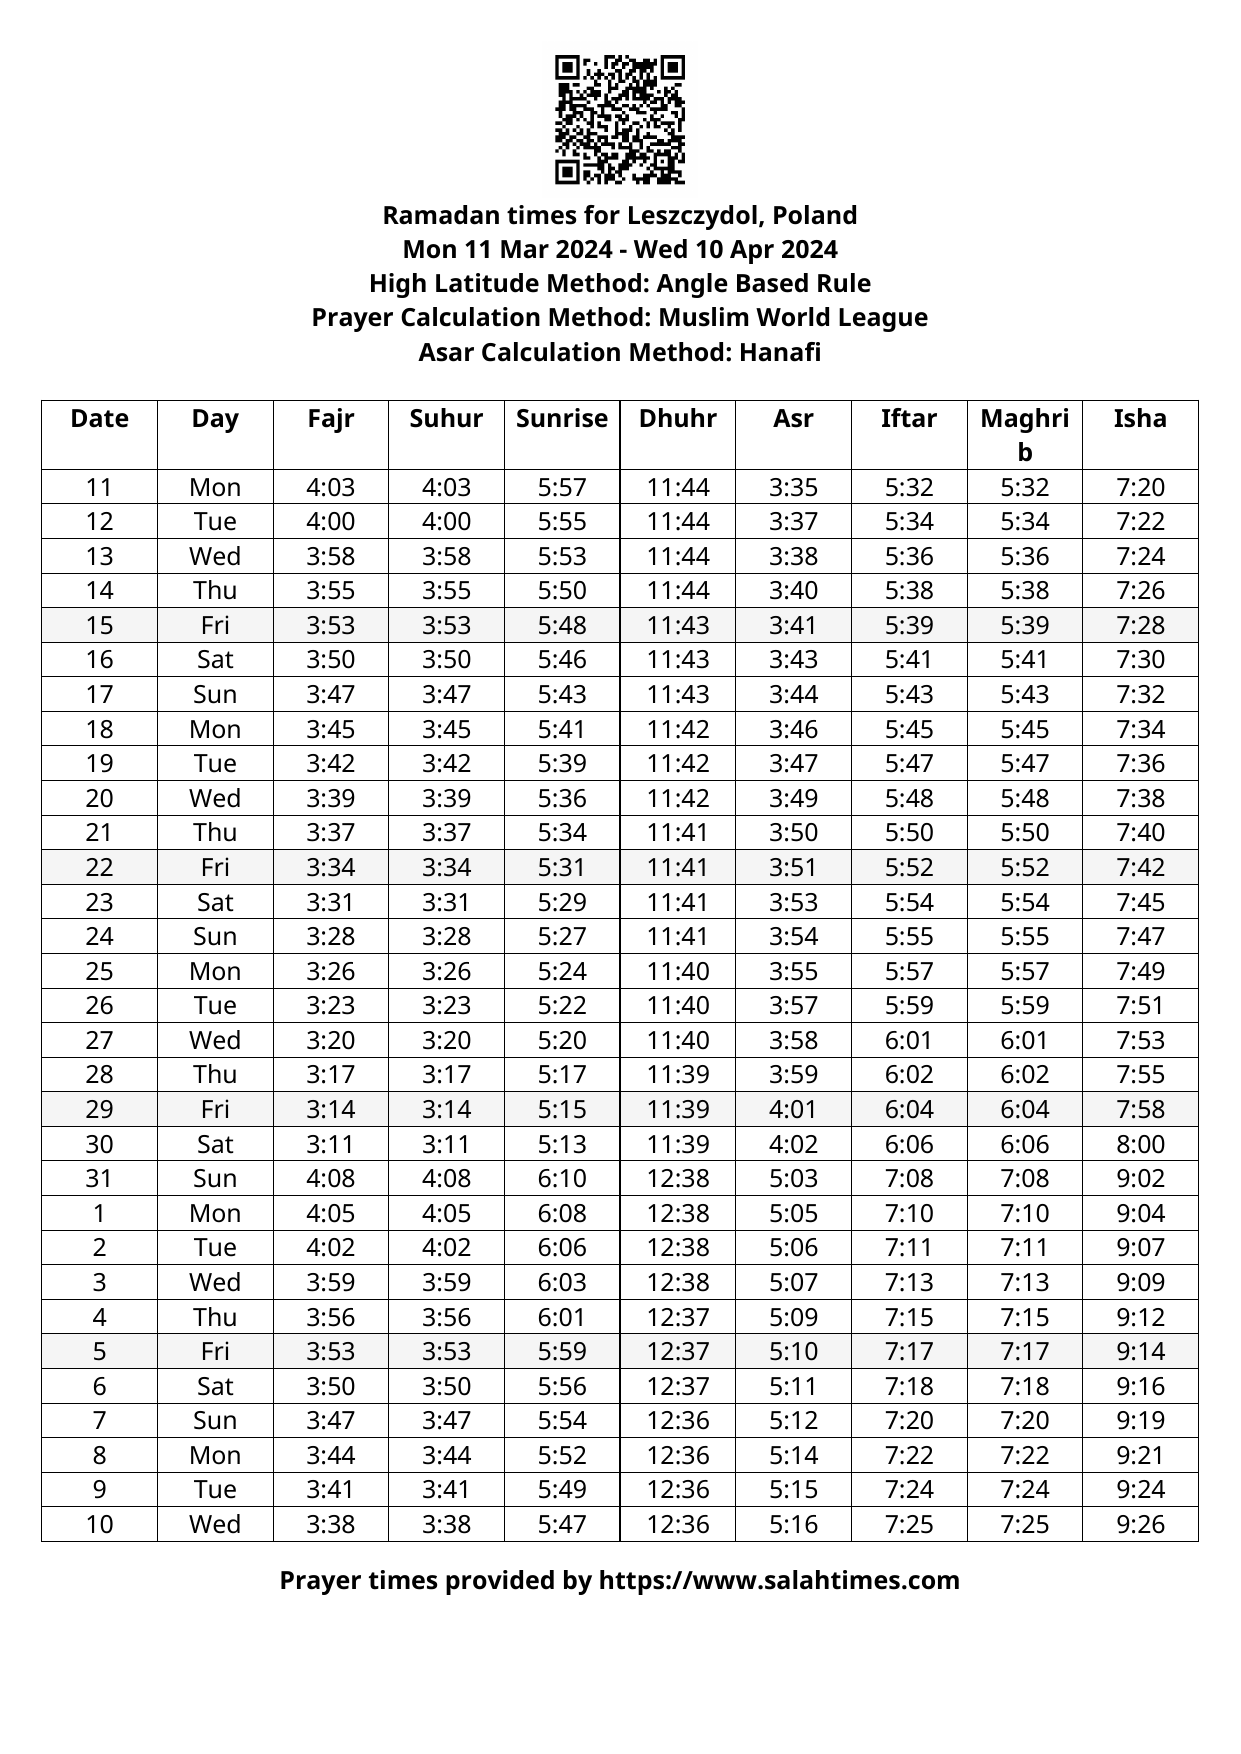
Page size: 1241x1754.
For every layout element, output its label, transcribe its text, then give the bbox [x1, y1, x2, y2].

table_header Isha [1083, 401, 1198, 469]
table_cell 6:06 [505, 1231, 619, 1264]
table_cell 12:36 [621, 1473, 735, 1506]
table_cell 3:37 [736, 504, 851, 538]
table_cell Mon [158, 954, 273, 987]
table_cell 7:20 [1083, 470, 1198, 503]
table_cell 5:20 [505, 1023, 619, 1057]
table_cell 11:44 [621, 504, 735, 538]
table_cell 5:15 [736, 1473, 851, 1506]
table_cell 5:34 [968, 504, 1082, 538]
table_cell 5:34 [505, 816, 619, 849]
table_cell 3:43 [736, 643, 851, 676]
table_cell 3:28 [389, 919, 504, 953]
table_cell 3:57 [736, 989, 851, 1022]
table_cell 6:04 [852, 1092, 967, 1126]
table_cell Thu [158, 1058, 273, 1091]
table_cell 3:55 [736, 954, 851, 987]
table_cell 7:20 [968, 1404, 1082, 1437]
table_cell 3:17 [389, 1058, 504, 1091]
table_cell 20 [42, 781, 157, 814]
table_cell 3:31 [389, 885, 504, 918]
table_cell 7:24 [852, 1473, 967, 1506]
table_cell 5:38 [968, 574, 1082, 607]
table_cell Sat [158, 1127, 273, 1160]
table_cell 3:55 [274, 574, 388, 607]
table_cell 3:17 [274, 1058, 388, 1091]
table_cell 3:20 [389, 1023, 504, 1057]
table_cell 11:43 [621, 677, 735, 711]
table_cell 3:39 [389, 781, 504, 814]
table_cell 11:43 [621, 608, 735, 642]
table_cell 21 [42, 816, 157, 849]
table_cell 6:10 [505, 1161, 619, 1195]
table_cell 5:57 [968, 954, 1082, 987]
table_cell 5:36 [852, 539, 967, 572]
table_cell Mon [158, 1196, 273, 1229]
table_cell 3:47 [274, 677, 388, 711]
table_header Dhuhr [621, 401, 735, 469]
table_cell 28 [42, 1058, 157, 1091]
table_cell 5:24 [505, 954, 619, 987]
table_cell 4:05 [274, 1196, 388, 1229]
table_cell 3:23 [274, 989, 388, 1022]
table_cell Sat [158, 885, 273, 918]
table_cell 5:54 [505, 1404, 619, 1437]
table_cell 5:45 [852, 712, 967, 745]
table_cell 5:43 [852, 677, 967, 711]
table_cell Thu [158, 816, 273, 849]
table_cell 12:38 [621, 1231, 735, 1264]
table_cell 4:00 [389, 504, 504, 538]
table_cell 4:08 [274, 1161, 388, 1195]
table_cell 3:38 [389, 1507, 504, 1541]
table_cell 4:02 [274, 1231, 388, 1264]
table_cell 5:57 [852, 954, 967, 987]
table_cell 3:37 [274, 816, 388, 849]
table_cell 11:40 [621, 1023, 735, 1057]
table_cell 7:20 [852, 1404, 967, 1437]
table_cell 3:42 [389, 746, 504, 780]
table_cell 11:40 [621, 989, 735, 1022]
text Prayer Calculation Method: Muslim World League [42, 300, 1198, 334]
table_cell 5:16 [736, 1507, 851, 1541]
table_cell Fri [158, 850, 273, 884]
table_cell 5:09 [736, 1300, 851, 1333]
table_cell Thu [158, 1300, 273, 1333]
table_cell 22 [42, 850, 157, 884]
table_cell 5:59 [852, 989, 967, 1022]
table_cell Tue [158, 504, 273, 538]
table_cell 5:52 [505, 1438, 619, 1472]
table_cell 12:38 [621, 1196, 735, 1229]
table_cell 3:56 [274, 1300, 388, 1333]
table_cell 5:50 [505, 574, 619, 607]
table_cell 17 [42, 677, 157, 711]
table_cell 10 [42, 1507, 157, 1541]
table_cell 5:52 [968, 850, 1082, 884]
table_cell 7:58 [1083, 1092, 1198, 1126]
table_cell 3:47 [389, 677, 504, 711]
table_cell 7:34 [1083, 712, 1198, 745]
table_cell 4:05 [389, 1196, 504, 1229]
table_cell 8 [42, 1438, 157, 1472]
table_cell 7:17 [968, 1334, 1082, 1368]
table_cell 5:41 [968, 643, 1082, 676]
table_cell 7:40 [1083, 816, 1198, 849]
table_cell 7:13 [968, 1265, 1082, 1299]
table_cell 7:22 [968, 1438, 1082, 1472]
table_cell 5:55 [968, 919, 1082, 953]
table_cell 7:30 [1083, 643, 1198, 676]
table_cell 3:41 [274, 1473, 388, 1506]
table_cell 3:35 [736, 470, 851, 503]
table_cell 5:39 [852, 608, 967, 642]
table_cell Wed [158, 539, 273, 572]
table_cell 7:13 [852, 1265, 967, 1299]
table_cell 9:24 [1083, 1473, 1198, 1506]
table_cell 5:47 [968, 746, 1082, 780]
table_cell 7:08 [968, 1161, 1082, 1195]
table_cell 5:48 [505, 608, 619, 642]
table_cell 19 [42, 746, 157, 780]
table_header Suhur [389, 401, 504, 469]
table_cell 5:56 [505, 1369, 619, 1402]
table_header Day [158, 401, 273, 469]
table_cell 9:02 [1083, 1161, 1198, 1195]
table_cell 3:47 [736, 746, 851, 780]
table_cell 9:07 [1083, 1231, 1198, 1264]
table_cell 3:55 [389, 574, 504, 607]
table_cell 3 [42, 1265, 157, 1299]
table_cell 5:48 [852, 781, 967, 814]
table_cell 3:28 [274, 919, 388, 953]
table_cell 7:10 [968, 1196, 1082, 1229]
table_cell 9 [42, 1473, 157, 1506]
table_cell 15 [42, 608, 157, 642]
table_cell 11:41 [621, 919, 735, 953]
table_cell 5:43 [505, 677, 619, 711]
table_cell Fri [158, 1092, 273, 1126]
table_header Asr [736, 401, 851, 469]
table_cell 9:16 [1083, 1369, 1198, 1402]
table_cell 3:41 [389, 1473, 504, 1506]
table_cell 31 [42, 1161, 157, 1195]
table_cell 11:42 [621, 746, 735, 780]
table_cell 5:34 [852, 504, 967, 538]
table_cell 6 [42, 1369, 157, 1402]
table_cell 7:15 [852, 1300, 967, 1333]
table_cell 3:44 [736, 677, 851, 711]
table_cell Wed [158, 1507, 273, 1541]
table_cell 5:47 [852, 746, 967, 780]
table_cell 11:43 [621, 643, 735, 676]
table_cell 4:02 [389, 1231, 504, 1264]
table_cell 3:58 [736, 1023, 851, 1057]
table_cell 3:47 [274, 1404, 388, 1437]
table_cell 11:40 [621, 954, 735, 987]
table_cell 3:53 [389, 608, 504, 642]
table_cell 11:39 [621, 1058, 735, 1091]
table_cell 12:38 [621, 1161, 735, 1195]
table_cell 30 [42, 1127, 157, 1160]
table_cell 5:50 [968, 816, 1082, 849]
table_cell 3:59 [274, 1265, 388, 1299]
table_cell 7:49 [1083, 954, 1198, 987]
table_cell 5:06 [736, 1231, 851, 1264]
table_cell 3:50 [736, 816, 851, 849]
table_cell 3:50 [389, 643, 504, 676]
table_cell 7:26 [1083, 574, 1198, 607]
table_cell Wed [158, 1023, 273, 1057]
table_cell Wed [158, 781, 273, 814]
table_cell 5:55 [852, 919, 967, 953]
table_cell 5:14 [736, 1438, 851, 1472]
table_header Date [42, 401, 157, 469]
table_cell 7:24 [1083, 539, 1198, 572]
table_cell 5:17 [505, 1058, 619, 1091]
table_cell 3:41 [736, 608, 851, 642]
table_cell 3:50 [389, 1369, 504, 1402]
table_cell 5:31 [505, 850, 619, 884]
table_cell 7:32 [1083, 677, 1198, 711]
table_cell 12:36 [621, 1438, 735, 1472]
table_cell 5:36 [505, 781, 619, 814]
table_cell 7:08 [852, 1161, 967, 1195]
table_cell 9:09 [1083, 1265, 1198, 1299]
table_cell 5:54 [852, 885, 967, 918]
table_cell 11:41 [621, 850, 735, 884]
table_cell 3:54 [736, 919, 851, 953]
table_cell 7:42 [1083, 850, 1198, 884]
table_cell 5:46 [505, 643, 619, 676]
table_cell 3:56 [389, 1300, 504, 1333]
table_cell 7:47 [1083, 919, 1198, 953]
table_cell 5:52 [852, 850, 967, 884]
table_cell 6:04 [968, 1092, 1082, 1126]
table_cell 7:25 [968, 1507, 1082, 1541]
table_cell 12:38 [621, 1265, 735, 1299]
table_cell 5:05 [736, 1196, 851, 1229]
table_cell 27 [42, 1023, 157, 1057]
table_cell 11:41 [621, 816, 735, 849]
table_cell 3:53 [274, 1334, 388, 1368]
table_cell 3:14 [274, 1092, 388, 1126]
table_cell 5:53 [505, 539, 619, 572]
table_cell 5:59 [505, 1334, 619, 1368]
table_cell 5 [42, 1334, 157, 1368]
table_cell 11:44 [621, 470, 735, 503]
table_cell 14 [42, 574, 157, 607]
table_cell 6:06 [968, 1127, 1082, 1160]
table_cell 3:11 [274, 1127, 388, 1160]
table_cell 3:14 [389, 1092, 504, 1126]
table_cell 4:01 [736, 1092, 851, 1126]
table_cell 4:03 [389, 470, 504, 503]
table_cell 7:18 [968, 1369, 1082, 1402]
table_cell Sat [158, 643, 273, 676]
table_cell 6:03 [505, 1265, 619, 1299]
table_cell 5:41 [505, 712, 619, 745]
table_cell Wed [158, 1265, 273, 1299]
table_cell 5:27 [505, 919, 619, 953]
table_header Fajr [274, 401, 388, 469]
table_cell 5:03 [736, 1161, 851, 1195]
table_cell 7:15 [968, 1300, 1082, 1333]
table_cell 11:44 [621, 574, 735, 607]
table_cell 2 [42, 1231, 157, 1264]
table_cell 3:31 [274, 885, 388, 918]
table_cell 9:21 [1083, 1438, 1198, 1472]
table_cell 4:03 [274, 470, 388, 503]
table_cell 5:10 [736, 1334, 851, 1368]
table_cell 11:39 [621, 1127, 735, 1160]
table_cell 11:42 [621, 781, 735, 814]
table_cell Thu [158, 574, 273, 607]
table_cell 6:01 [852, 1023, 967, 1057]
table_cell 3:45 [389, 712, 504, 745]
table_cell 3:59 [389, 1265, 504, 1299]
table_cell 7:17 [852, 1334, 967, 1368]
table_cell 7:36 [1083, 746, 1198, 780]
table_cell 5:54 [968, 885, 1082, 918]
table_cell 6:02 [968, 1058, 1082, 1091]
table_cell Fri [158, 1334, 273, 1368]
table_cell 5:43 [968, 677, 1082, 711]
table_cell 5:59 [968, 989, 1082, 1022]
table_cell 11:42 [621, 712, 735, 745]
table_cell Sat [158, 1369, 273, 1402]
table_header Maghrib [968, 401, 1082, 469]
text Ramadan times for Leszczydol, Poland [42, 198, 1198, 232]
table_cell 7:51 [1083, 989, 1198, 1022]
table_cell 5:29 [505, 885, 619, 918]
table_cell 3:26 [274, 954, 388, 987]
table_cell 5:55 [505, 504, 619, 538]
table_cell 5:38 [852, 574, 967, 607]
table_cell 5:50 [852, 816, 967, 849]
table_cell 3:53 [389, 1334, 504, 1368]
table_cell 5:22 [505, 989, 619, 1022]
table_cell 7:25 [852, 1507, 967, 1541]
table_cell 5:49 [505, 1473, 619, 1506]
table_cell 3:34 [274, 850, 388, 884]
table_cell 1 [42, 1196, 157, 1229]
table_cell 5:13 [505, 1127, 619, 1160]
table_cell 3:11 [389, 1127, 504, 1160]
table_cell Tue [158, 1473, 273, 1506]
table_cell 5:41 [852, 643, 967, 676]
table_cell 4 [42, 1300, 157, 1333]
table_cell 3:58 [389, 539, 504, 572]
table_cell Sun [158, 677, 273, 711]
table_cell 29 [42, 1092, 157, 1126]
table_cell 7:53 [1083, 1023, 1198, 1057]
text Mon 11 Mar 2024 - Wed 10 Apr 2024 [42, 232, 1198, 266]
table_cell Sun [158, 1161, 273, 1195]
table_cell 12:37 [621, 1369, 735, 1402]
table_cell 7:22 [852, 1438, 967, 1472]
table_cell 5:36 [968, 539, 1082, 572]
table_cell 6:06 [852, 1127, 967, 1160]
table_cell 12:37 [621, 1300, 735, 1333]
table_cell Tue [158, 1231, 273, 1264]
picture [542, 41, 699, 198]
table_cell 7:11 [852, 1231, 967, 1264]
table_cell 4:00 [274, 504, 388, 538]
table_cell 8:00 [1083, 1127, 1198, 1160]
table_cell 3:53 [736, 885, 851, 918]
table_cell 12:37 [621, 1334, 735, 1368]
table_cell 16 [42, 643, 157, 676]
table_cell 18 [42, 712, 157, 745]
table_cell 3:39 [274, 781, 388, 814]
table_cell 3:38 [736, 539, 851, 572]
table_cell 12:36 [621, 1404, 735, 1437]
table_cell 11:41 [621, 885, 735, 918]
table_cell 6:02 [852, 1058, 967, 1091]
table_cell Tue [158, 989, 273, 1022]
table_cell 4:02 [736, 1127, 851, 1160]
table_cell 12:36 [621, 1507, 735, 1541]
table_cell 3:42 [274, 746, 388, 780]
table_cell 3:53 [274, 608, 388, 642]
table_cell 5:57 [505, 470, 619, 503]
table_cell 11 [42, 470, 157, 503]
table_cell 6:01 [505, 1300, 619, 1333]
table_cell 3:59 [736, 1058, 851, 1091]
table_cell 26 [42, 989, 157, 1022]
text Asar Calculation Method: Hanafi [42, 334, 1198, 368]
table_cell 3:58 [274, 539, 388, 572]
table_header Sunrise [505, 401, 619, 469]
table_cell 5:48 [968, 781, 1082, 814]
table_cell 7:24 [968, 1473, 1082, 1506]
table_cell Sun [158, 919, 273, 953]
table_cell 11:44 [621, 539, 735, 572]
table_cell 23 [42, 885, 157, 918]
table_cell 3:44 [389, 1438, 504, 1472]
table_cell 3:51 [736, 850, 851, 884]
table_cell 3:44 [274, 1438, 388, 1472]
table_cell 7:28 [1083, 608, 1198, 642]
table_cell 11:39 [621, 1092, 735, 1126]
table_cell 3:46 [736, 712, 851, 745]
table_cell 25 [42, 954, 157, 987]
table_cell 12 [42, 504, 157, 538]
table_cell 5:45 [968, 712, 1082, 745]
table_cell 7:38 [1083, 781, 1198, 814]
table_cell 5:47 [505, 1507, 619, 1541]
table_cell 6:08 [505, 1196, 619, 1229]
table_cell Mon [158, 1438, 273, 1472]
table_cell 5:39 [968, 608, 1082, 642]
table_cell Sun [158, 1404, 273, 1437]
table_cell 9:19 [1083, 1404, 1198, 1437]
table_cell 9:04 [1083, 1196, 1198, 1229]
text Prayer times provided by https://www.salahtimes.com [42, 1563, 1198, 1597]
table_cell 7 [42, 1404, 157, 1437]
table_cell 7:10 [852, 1196, 967, 1229]
table_cell 3:23 [389, 989, 504, 1022]
table_cell Tue [158, 746, 273, 780]
table_cell 7:11 [968, 1231, 1082, 1264]
table_cell 3:34 [389, 850, 504, 884]
table_cell 3:49 [736, 781, 851, 814]
table_cell 7:55 [1083, 1058, 1198, 1091]
table_cell 24 [42, 919, 157, 953]
table_cell 6:01 [968, 1023, 1082, 1057]
table_cell 4:08 [389, 1161, 504, 1195]
text High Latitude Method: Angle Based Rule [42, 266, 1198, 300]
table_cell 3:37 [389, 816, 504, 849]
table_cell 3:40 [736, 574, 851, 607]
table_cell 3:45 [274, 712, 388, 745]
table_cell 5:11 [736, 1369, 851, 1402]
table_header Iftar [852, 401, 967, 469]
table_cell Mon [158, 712, 273, 745]
table_cell 13 [42, 539, 157, 572]
table_cell 3:26 [389, 954, 504, 987]
table_cell 3:38 [274, 1507, 388, 1541]
table_cell 7:45 [1083, 885, 1198, 918]
table_cell 5:12 [736, 1404, 851, 1437]
table_cell 7:18 [852, 1369, 967, 1402]
table_cell 7:22 [1083, 504, 1198, 538]
table_cell Mon [158, 470, 273, 503]
table_cell 5:39 [505, 746, 619, 780]
table_cell 3:20 [274, 1023, 388, 1057]
table_cell 3:47 [389, 1404, 504, 1437]
table_cell 5:32 [968, 470, 1082, 503]
table_cell 5:07 [736, 1265, 851, 1299]
table_cell 3:50 [274, 1369, 388, 1402]
table_cell Fri [158, 608, 273, 642]
table_cell 9:12 [1083, 1300, 1198, 1333]
table_cell 3:50 [274, 643, 388, 676]
table_cell 9:14 [1083, 1334, 1198, 1368]
table_cell 9:26 [1083, 1507, 1198, 1541]
table_cell 5:32 [852, 470, 967, 503]
table_cell 5:15 [505, 1092, 619, 1126]
